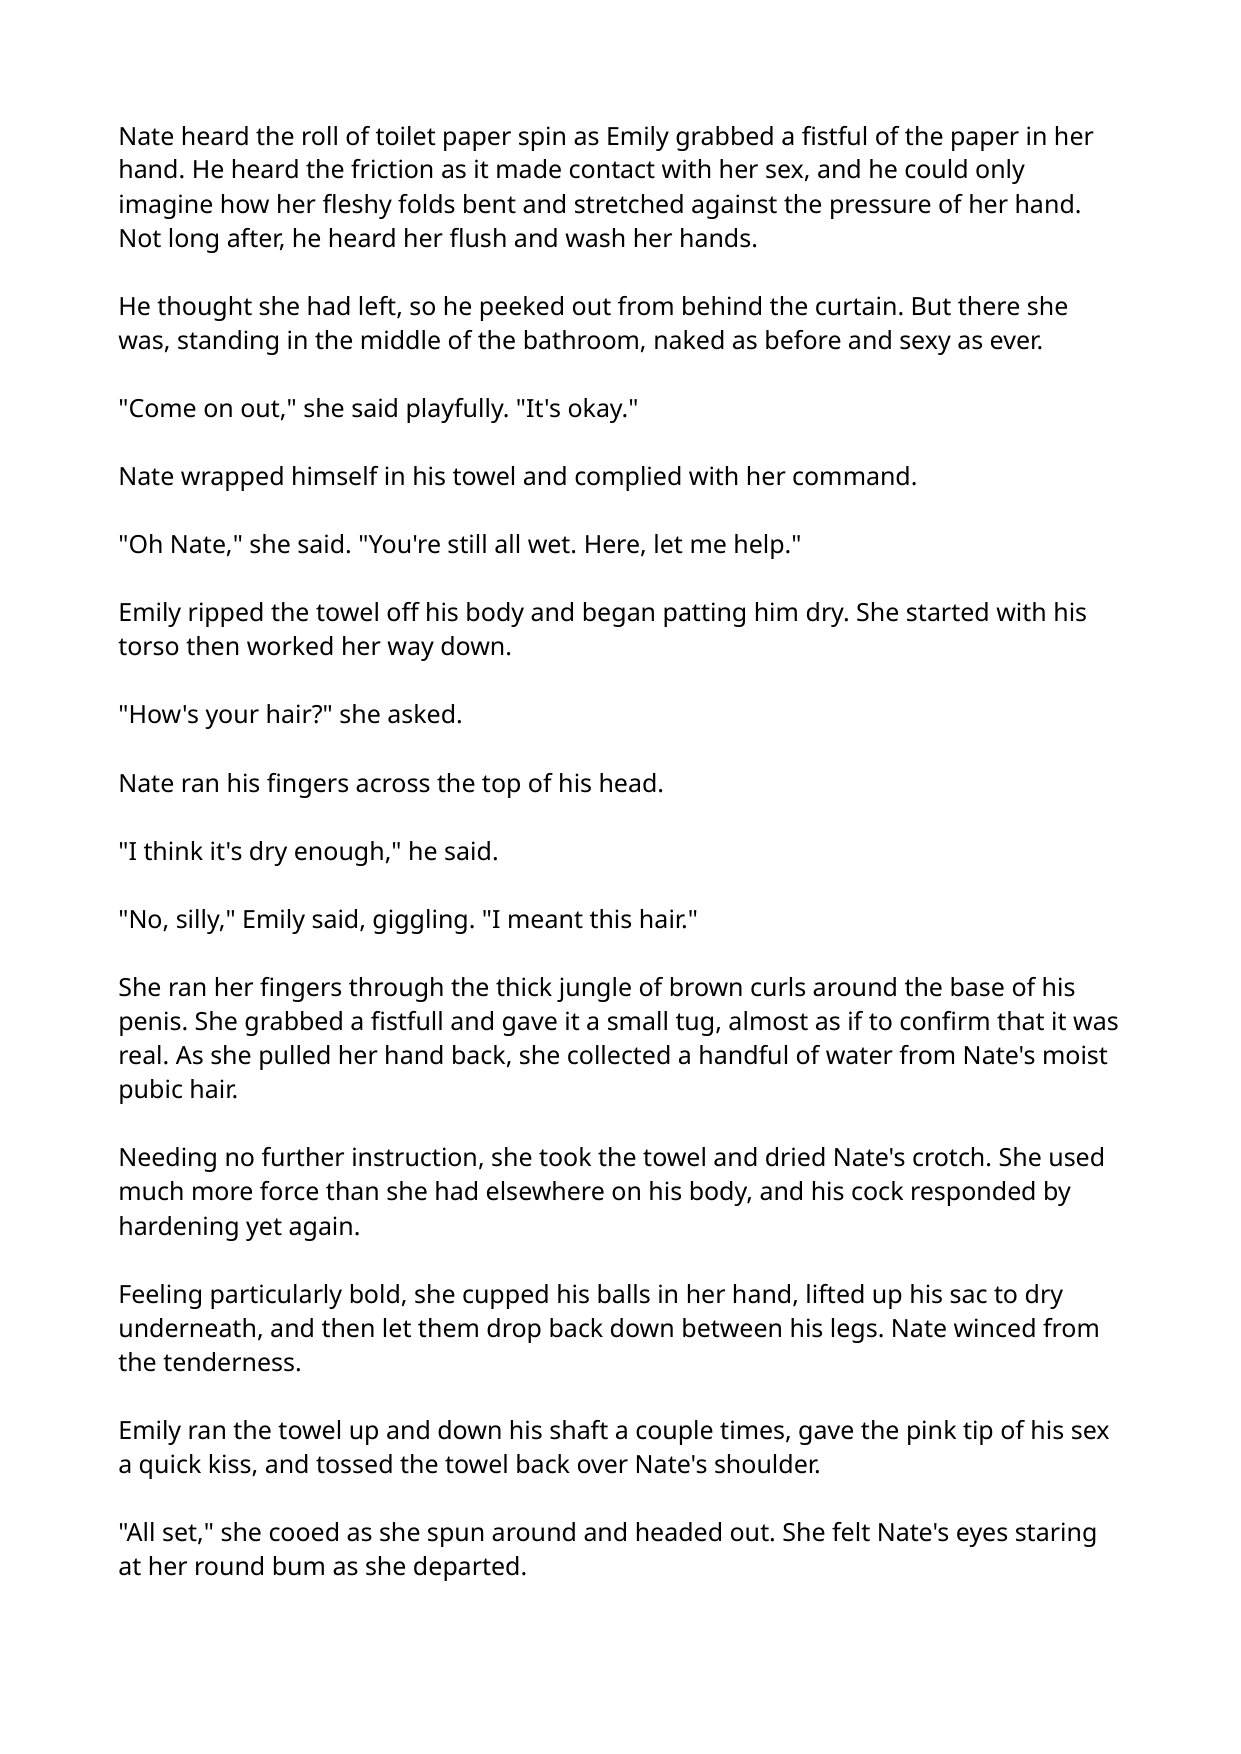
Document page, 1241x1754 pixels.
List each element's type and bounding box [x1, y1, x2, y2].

text [118, 118, 1122, 1617]
